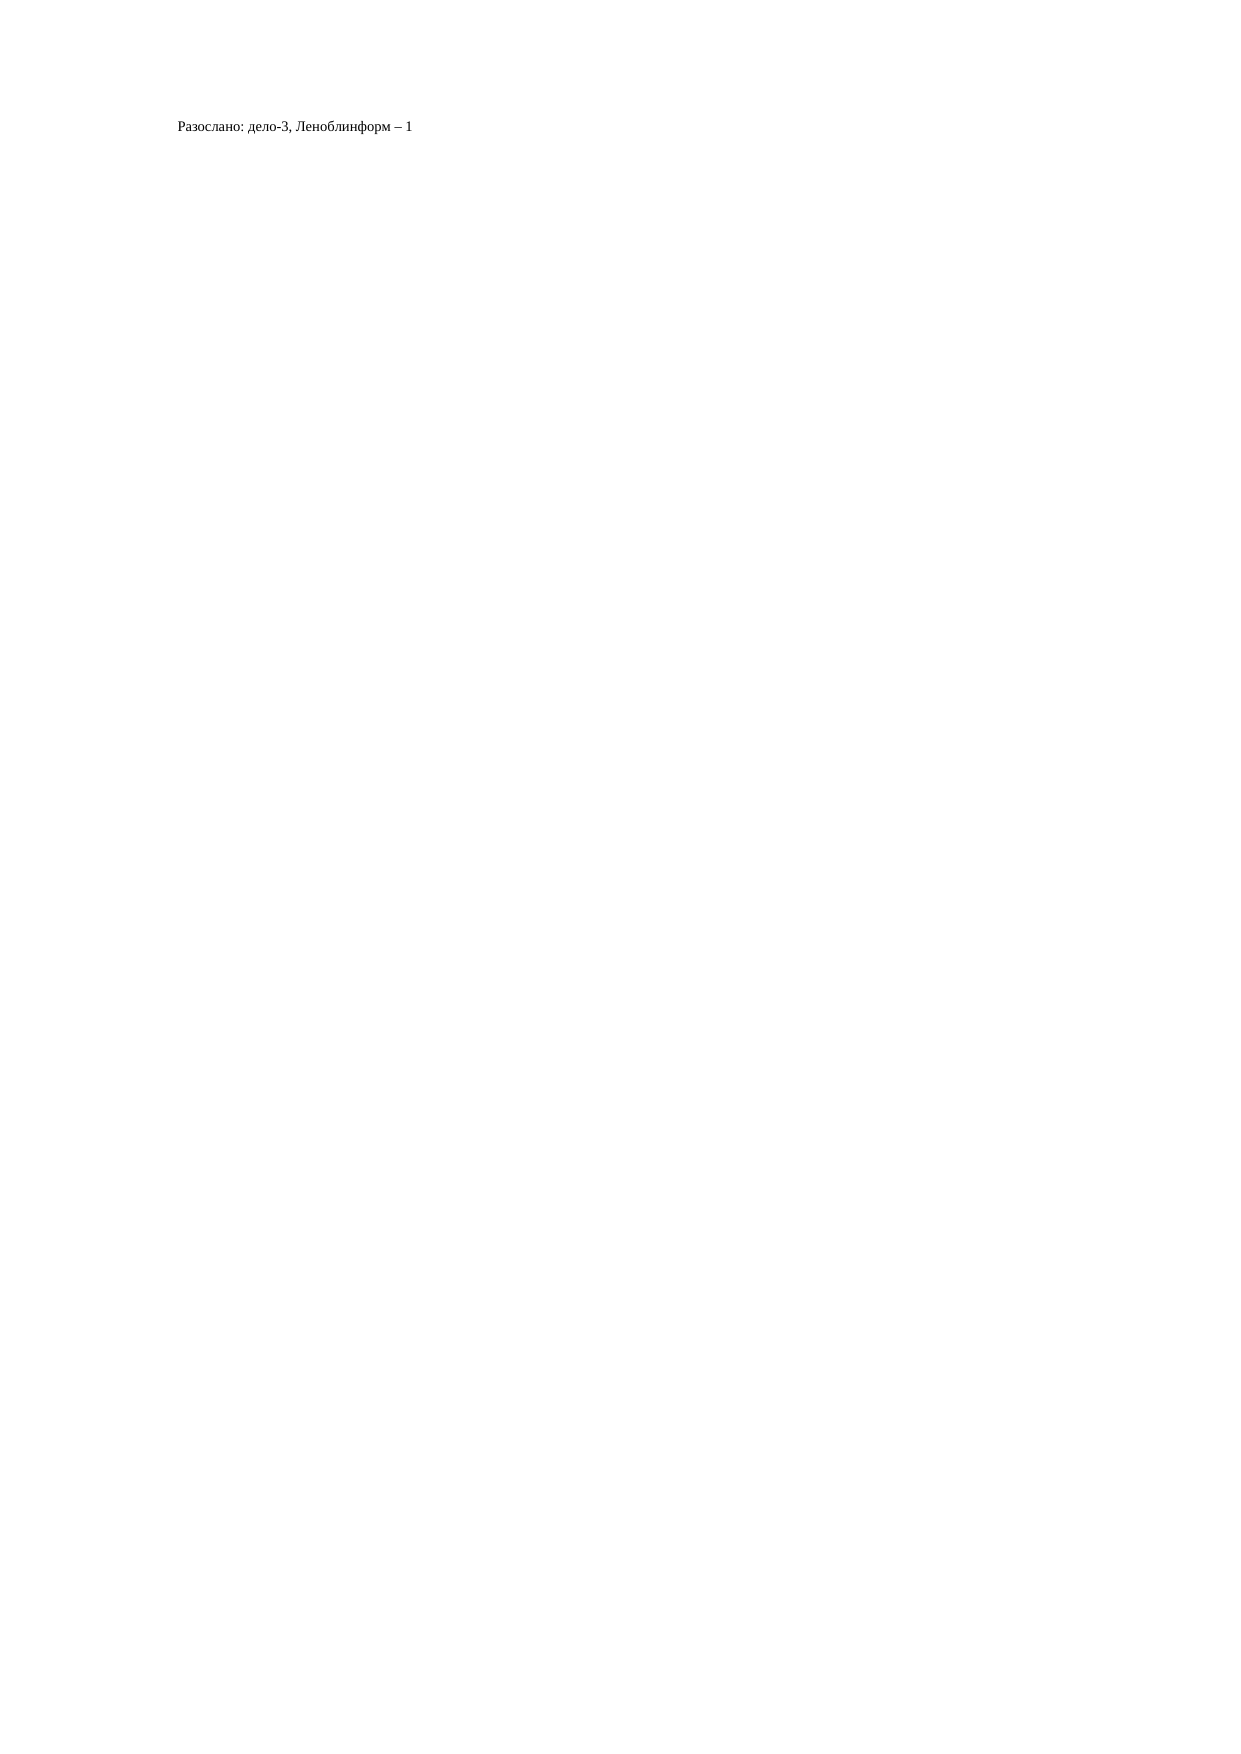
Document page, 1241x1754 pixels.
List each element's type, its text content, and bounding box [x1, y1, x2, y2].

text Разослано: дело-3, Леноблинформ – 1 [177, 118, 1152, 135]
